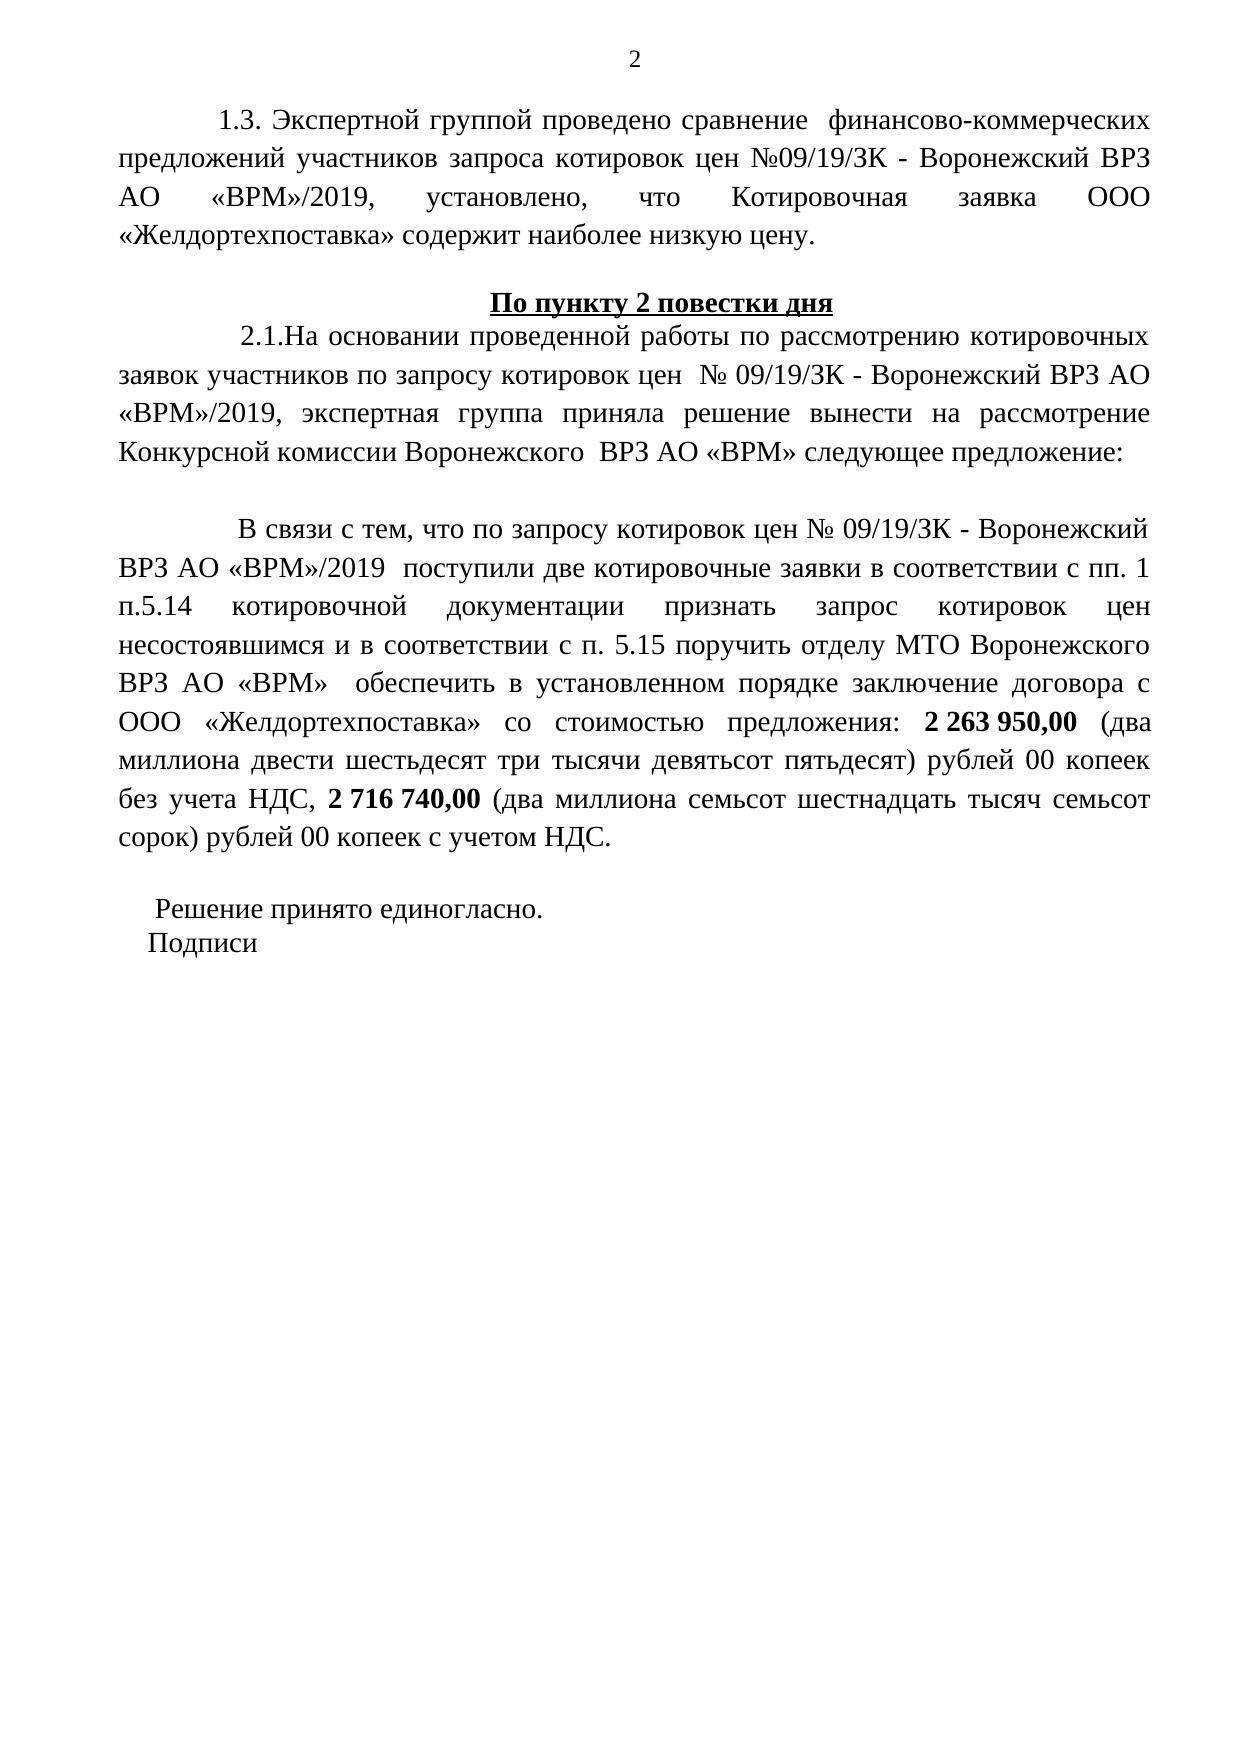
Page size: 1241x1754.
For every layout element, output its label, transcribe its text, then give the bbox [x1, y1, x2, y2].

text Решение принято единогласно. [118, 892, 1152, 925]
text 2.1.На основании проведенной работы по рассмотрению котировочных заявок участников по запросу котировок цен № 09/19/ЗК - Воронежский ВРЗ АО «ВРМ»/2019, экспертная группа приняла решение вынести на рассмотрение Конкурсной комиссии Воронежского ВРЗ АО «ВРМ» следующее предложение: [118, 318, 1152, 468]
text По пункту 2 повестки дня [118, 287, 1152, 318]
text В связи с тем, что по запросу котировок цен № 09/19/ЗК - Воронежский ВРЗ АО «ВРМ»/2019 поступили две котировочные заявки в соответствии с пп. 1 п.5.14 котировочной документации признать запрос котировок цен несостоявшимся и в соответствии с п. 5.15 поручить отделу МТО Воронежского ВРЗ АО «ВРМ» обеспечить в установленном порядке заключение договора с ООО «Желдортехпоставка» со стоимостью предложения: 2 263 950,00 (два миллиона двести шестьдесят три тысячи девятьсот пятьдесят) рублей 00 копеек без учета НДС, 2 716 740,00 (два миллиона семьсот шестнадцать тысяч семьсот сорок) рублей 00 копеек с учетом НДС. [118, 511, 1152, 853]
text Подписи [118, 925, 1152, 959]
text 1.3. Экспертной группой проведено сравнение финансово-коммерческих предложений участников запроса котировок цен №09/19/ЗК - Воронежский ВРЗ АО «ВРМ»/2019, установлено, что Котировочная заявка ООО «Желдортехпоставка» содержит наиболее низкую цену. [118, 102, 1152, 251]
